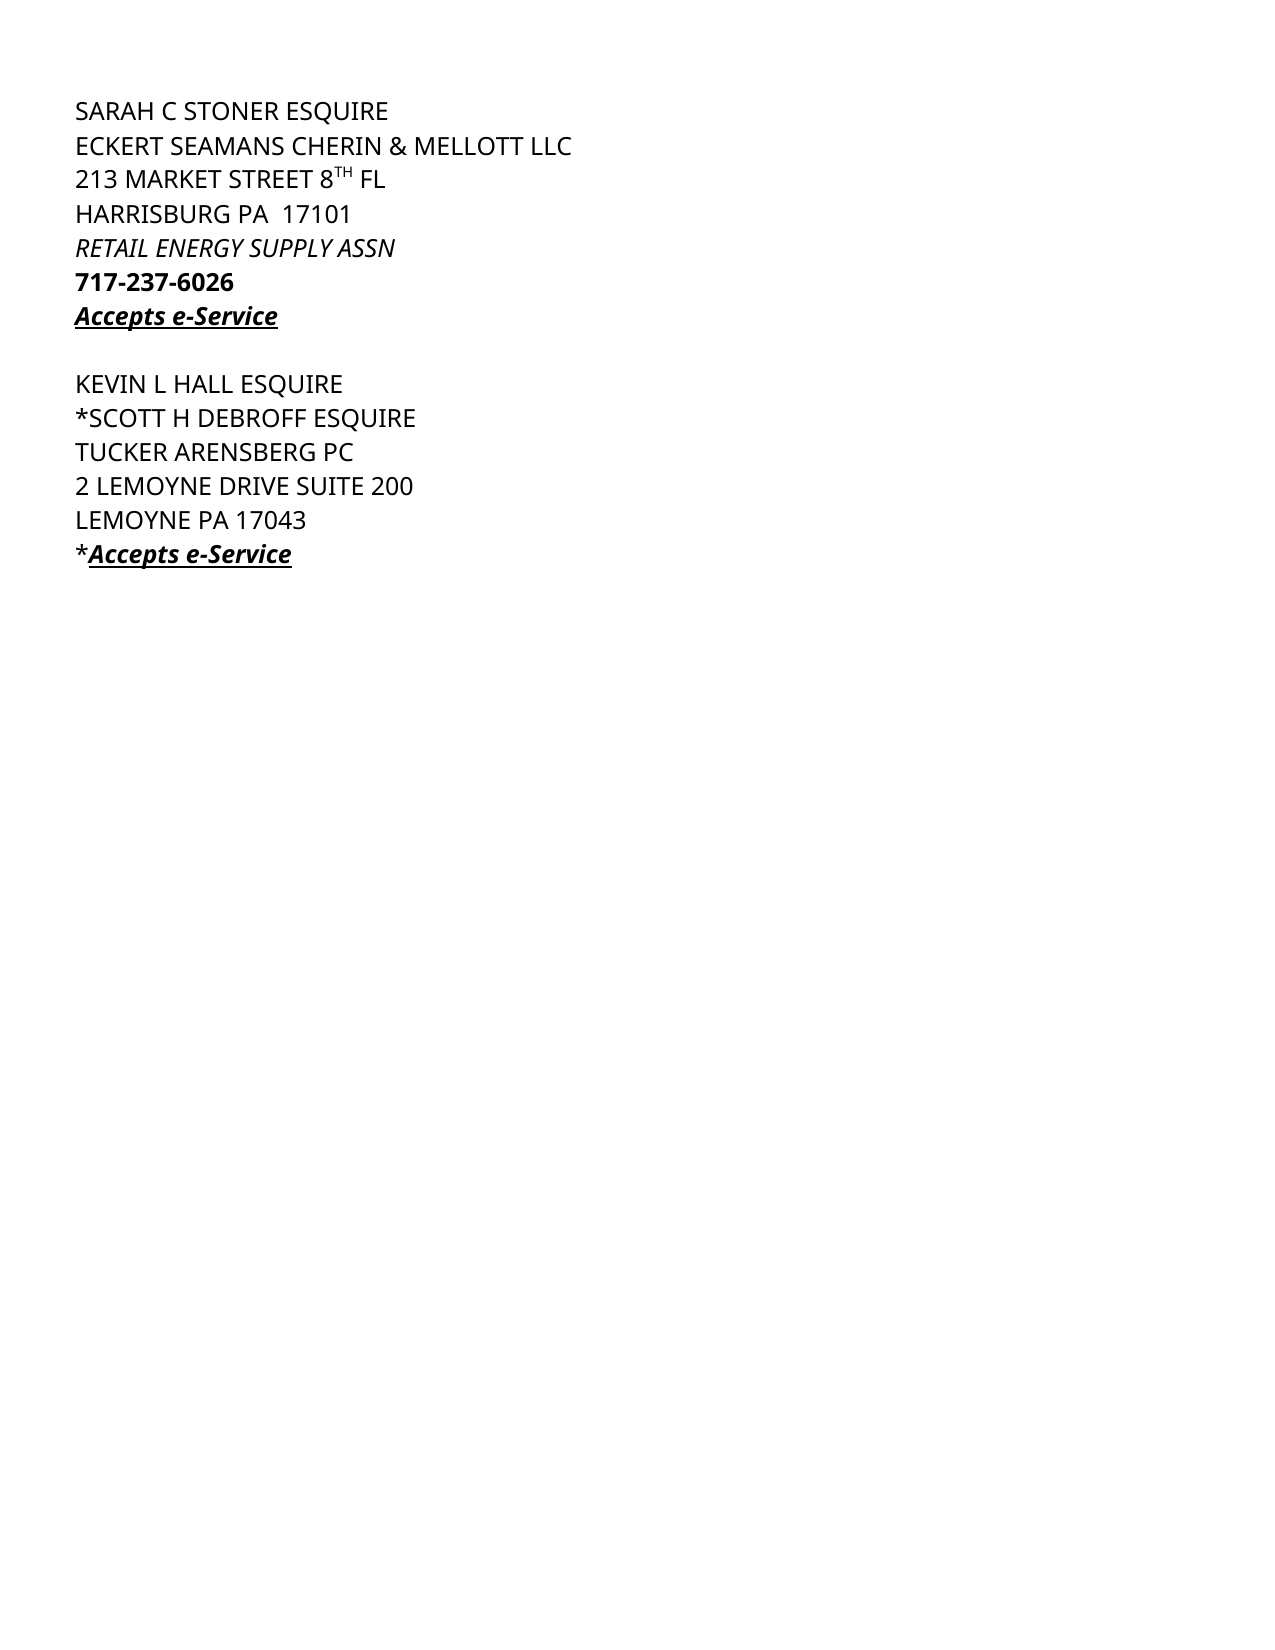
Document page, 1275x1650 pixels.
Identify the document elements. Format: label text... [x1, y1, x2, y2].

text KEVIN L HALL ESQUIRE [75, 367, 600, 401]
text Accepts e-Service [75, 298, 600, 332]
text 2 LEMOYNE DRIVE SUITE 200 [75, 469, 600, 503]
text HARRISBURG PA 17101 [75, 196, 600, 230]
text 213 MARKET STREET 8TH FL [75, 162, 600, 196]
text 717-237-6026 [75, 264, 600, 298]
text SARAH C STONER ESQUIRE [75, 94, 600, 128]
text LEMOYNE PA 17043 [75, 503, 600, 537]
text *SCOTT H DEBROFF ESQUIRE [75, 401, 600, 435]
text RETAIL ENERGY SUPPLY ASSN [75, 230, 600, 264]
text ECKERT SEAMANS CHERIN & MELLOTT LLC [75, 128, 600, 162]
text *Accepts e-Service [75, 537, 600, 571]
text TUCKER ARENSBERG PC [75, 435, 600, 469]
